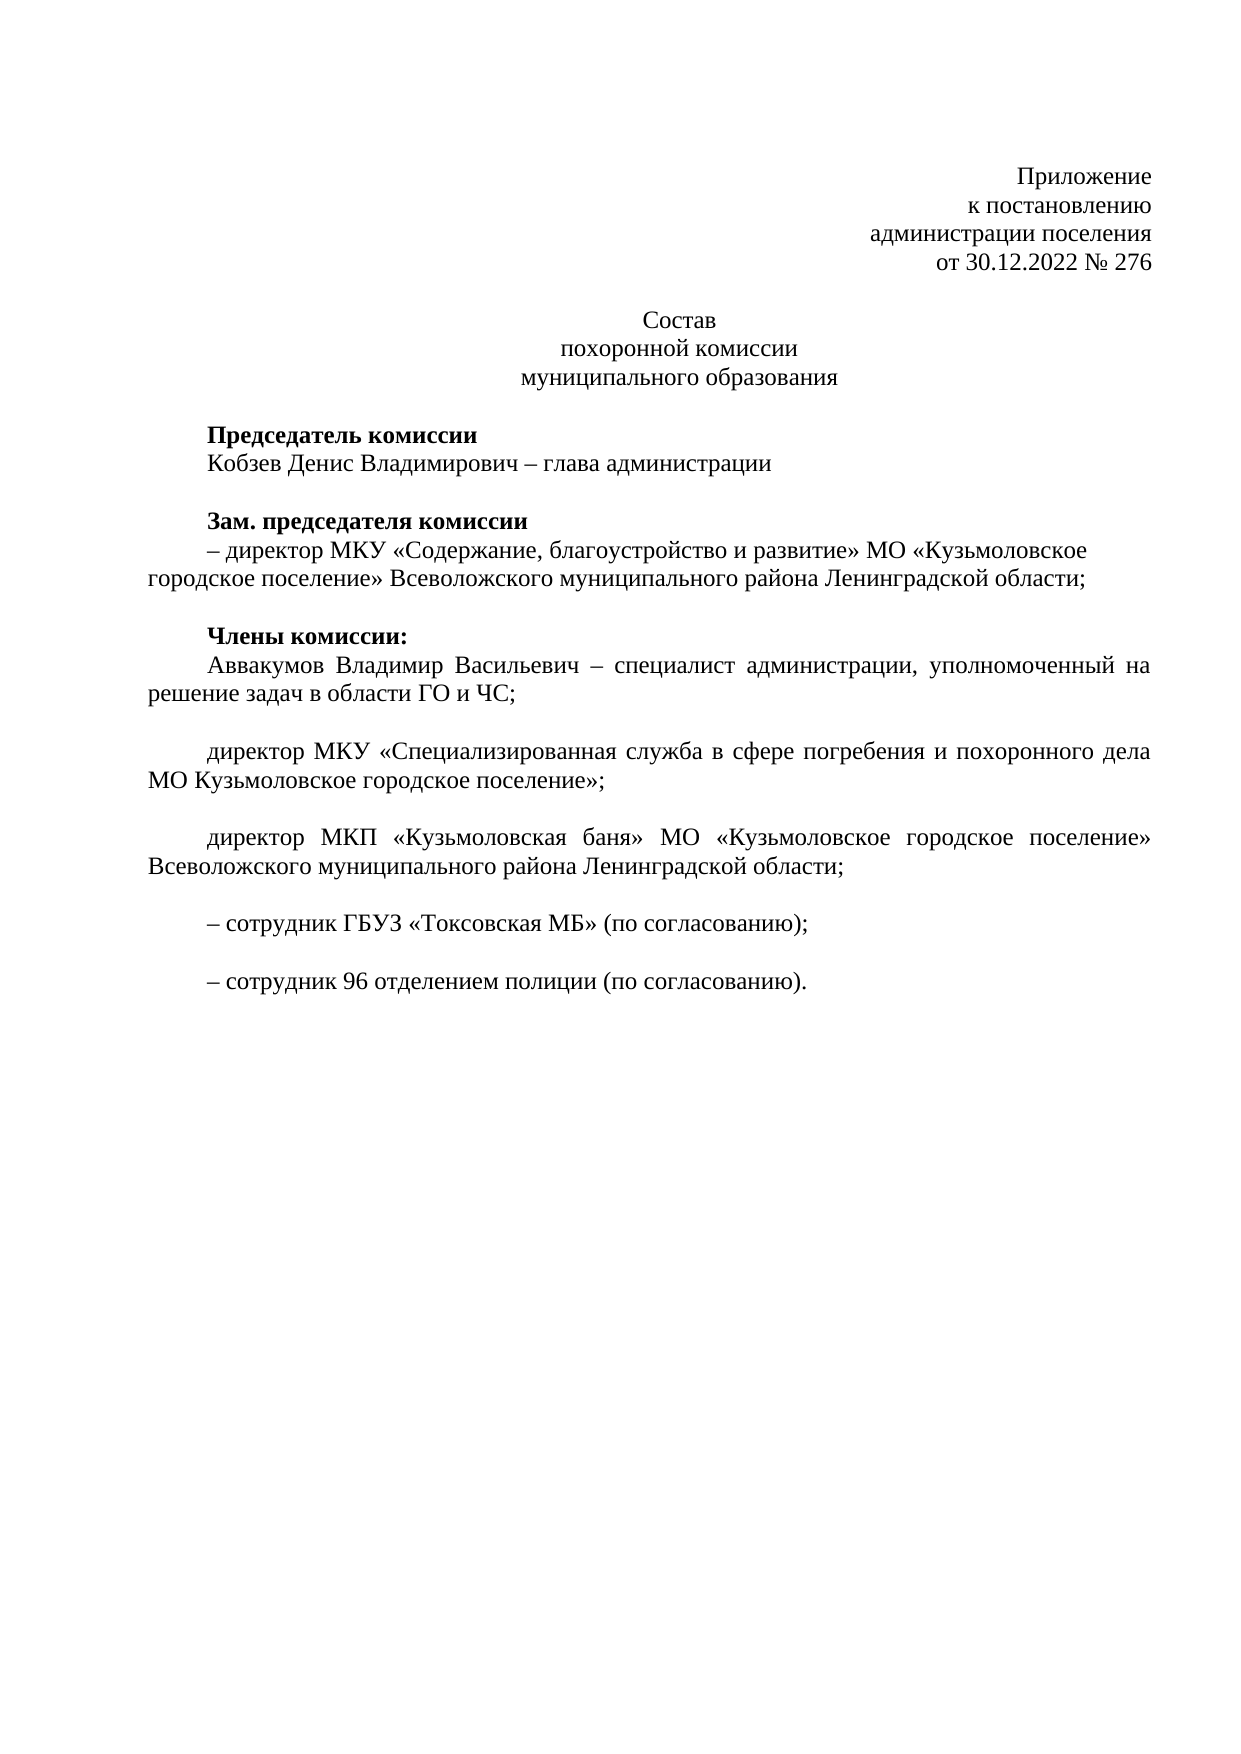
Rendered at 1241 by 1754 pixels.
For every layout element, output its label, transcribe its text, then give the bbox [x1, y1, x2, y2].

title – сотрудник ГБУЗ «Токсовская МБ» (по согласованию); [148, 908, 1152, 937]
text похоронной комиссии [148, 333, 1152, 362]
title – сотрудник 96 отделением полиции (по согласованию). [148, 966, 1152, 995]
text Приложение [148, 161, 1152, 190]
text Председатель комиссии [148, 420, 1152, 448]
text от 30.12.2022 № 276 [148, 247, 1152, 276]
text администрации поселения [148, 218, 1152, 247]
text Состав [148, 305, 1152, 333]
title директор МКП «Кузьмоловская баня» МО «Кузьмоловское городское поселение» Всеволожского муниципального района Ленинградской области; [148, 822, 1152, 880]
text Члены комиссии: [148, 621, 1152, 650]
title директор МКУ «Специализированная служба в сфере погребения и похоронного дела МО Кузьмоловское городское поселение»; [148, 736, 1152, 793]
title Аввакумов Владимир Васильевич – специалист администрации, уполномоченный на решение задач в области ГО и ЧС; [148, 650, 1152, 707]
text к постановлению [148, 190, 1152, 218]
text Кобзев Денис Владимирович – глава администрации [148, 448, 1152, 477]
text муниципального образования [148, 362, 1152, 391]
text Зам. председателя комиссии [148, 506, 1152, 535]
text – директор МКУ «Содержание, благоустройство и развитие» МО «Кузьмоловское городское поселение» Всеволожского муниципального района Ленинградской области; [148, 535, 1152, 592]
